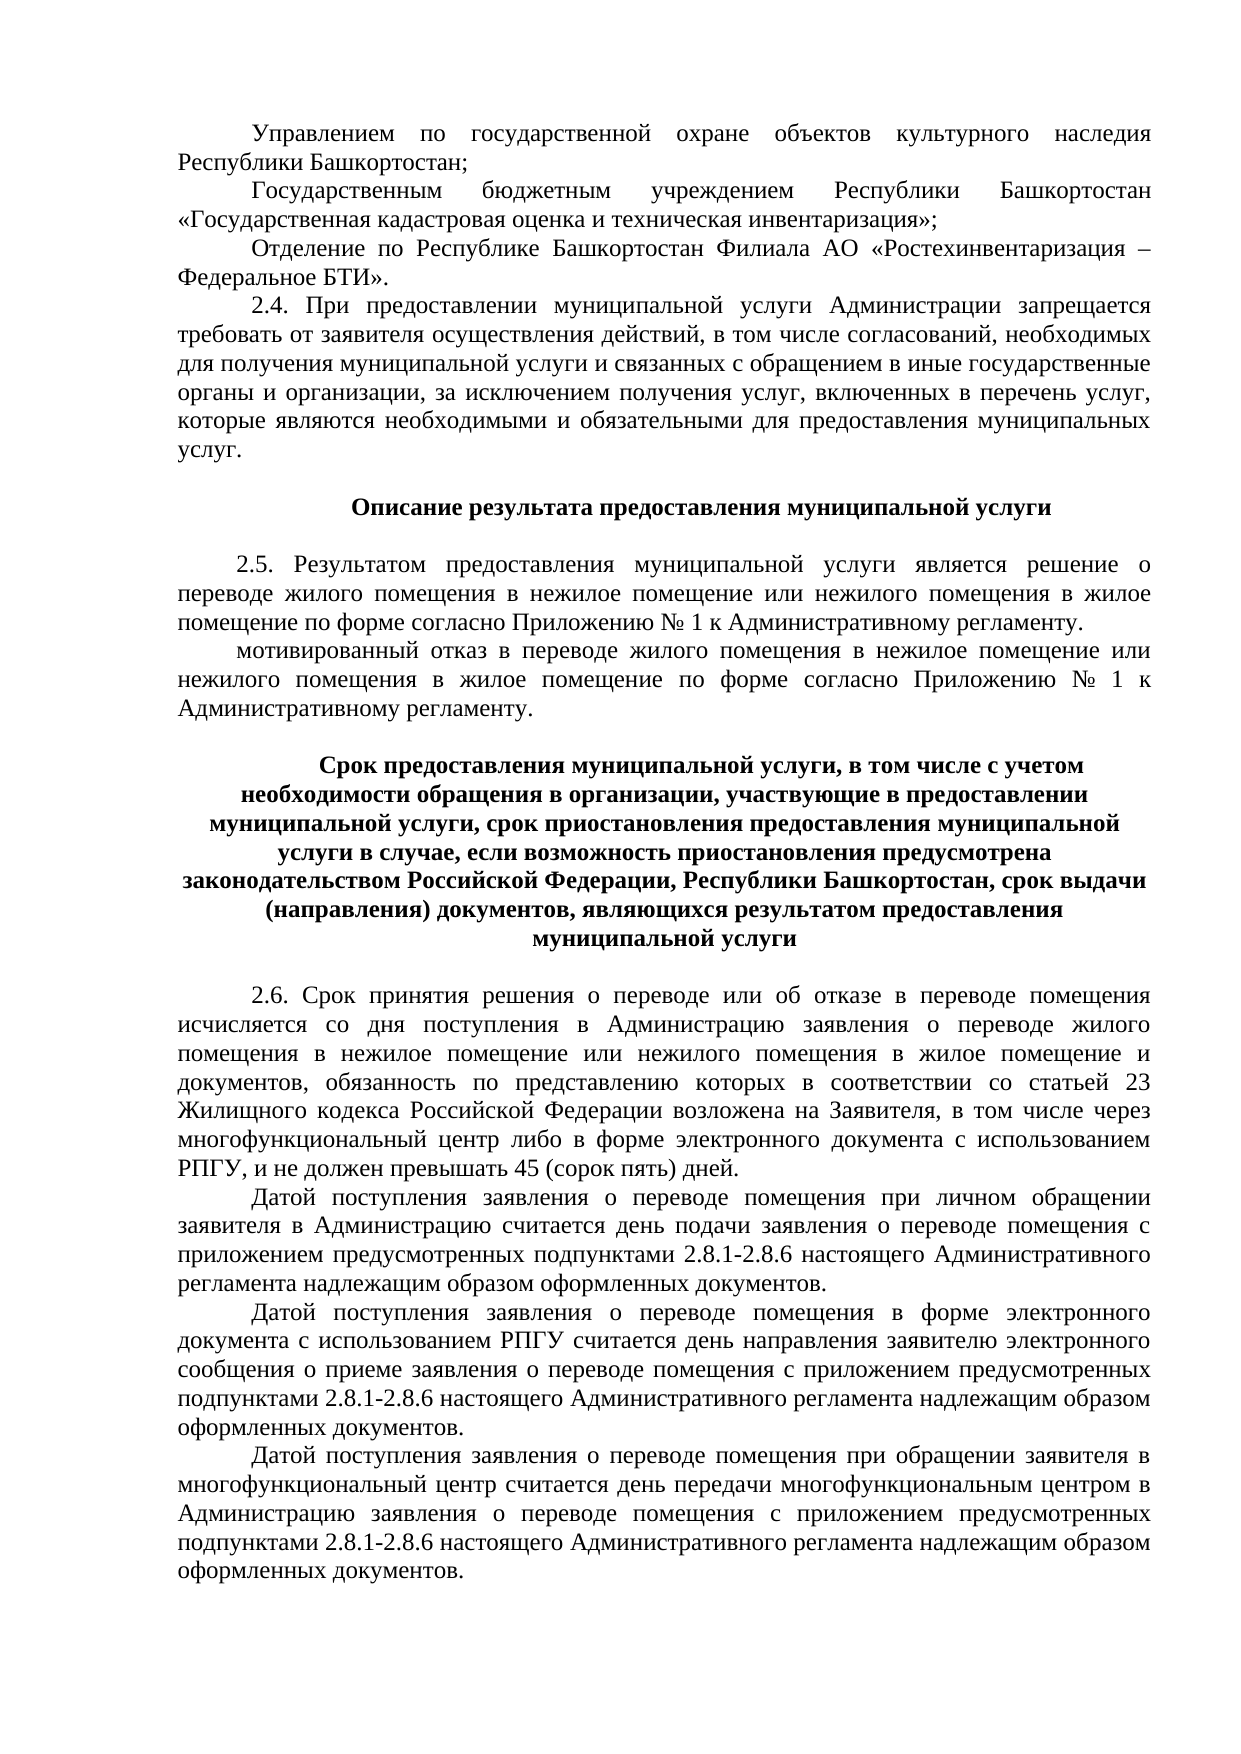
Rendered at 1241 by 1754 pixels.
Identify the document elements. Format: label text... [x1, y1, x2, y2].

text Датой поступления заявления о переводе помещения в форме электронного документа с использованием РПГУ считается день направления заявителю электронного сообщения о приеме заявления о переводе помещения с приложением предусмотренных подпунктами 2.8.1-2.8.6 настоящего Административного регламента надлежащим образом оформленных документов. [177, 1297, 1152, 1441]
text 2.6. Срок принятия решения о переводе или об отказе в переводе помещения исчисляется со дня поступления в Администрацию заявления о переводе жилого помещения в нежилое помещение или нежилого помещения в жилое помещение и документов, обязанность по представлению которых в соответствии со статьей 23 Жилищного кодекса Российской Федерации возложена на Заявителя, в том числе через многофункциональный центр либо в форме электронного документа с использованием РПГУ, и не должен превышать 45 (сорок пять) дней. [177, 981, 1152, 1182]
text 2.4. При предоставлении муниципальной услуги Администрации запрещается требовать от заявителя осуществления действий, в том числе согласований, необходимых для получения муниципальной услуги и связанных с обращением в иные государственные органы и организации, за исключением получения услуг, включенных в перечень услуг, которые являются необходимыми и обязательными для предоставления муниципальных услуг. [177, 291, 1152, 463]
text Датой поступления заявления о переводе помещения при личном обращении заявителя в Администрацию считается день подачи заявления о переводе помещения с приложением предусмотренных подпунктами 2.8.1-2.8.6 настоящего Административного регламента надлежащим образом оформленных документов. [177, 1182, 1152, 1297]
text Описание результата предоставления муниципальной услуги [177, 492, 1152, 521]
text мотивированный отказ в переводе жилого помещения в нежилое помещение или нежилого помещения в жилое помещение по форме согласно Приложению № 1 к Административному регламенту. [177, 636, 1152, 722]
text Государственным бюджетным учреждением Республики Башкортостан «Государственная кадастровая оценка и техническая инвентаризация»; [177, 176, 1152, 233]
text Срок предоставления муниципальной услуги, в том числе с учетом необходимости обращения в организации, участвующие в предоставлении муниципальной услуги, срок приостановления предоставления муниципальной услуги в случае, если возможность приостановления предусмотрена законодательством Российской Федерации, Республики Башкортостан, срок выдачи (направления) документов, являющихся результатом предоставления муниципальной услуги [177, 751, 1152, 952]
text Датой поступления заявления о переводе помещения при обращении заявителя в многофункциональный центр считается день передачи многофункциональным центром в Администрацию заявления о переводе помещения с приложением предусмотренных подпунктами 2.8.1-2.8.6 настоящего Административного регламента надлежащим образом оформленных документов. [177, 1441, 1152, 1584]
text 2.5. Результатом предоставления муниципальной услуги является решение о переводе жилого помещения в нежилое помещение или нежилого помещения в жилое помещение по форме согласно Приложению № 1 к Административному регламенту. [177, 549, 1152, 636]
text Отделение по Республике Башкортостан Филиала АО «Ростехинвентаризация – Федеральное БТИ». [177, 233, 1152, 291]
text Управлением по государственной охране объектов культурного наследия Республики Башкортостан; [177, 118, 1152, 176]
